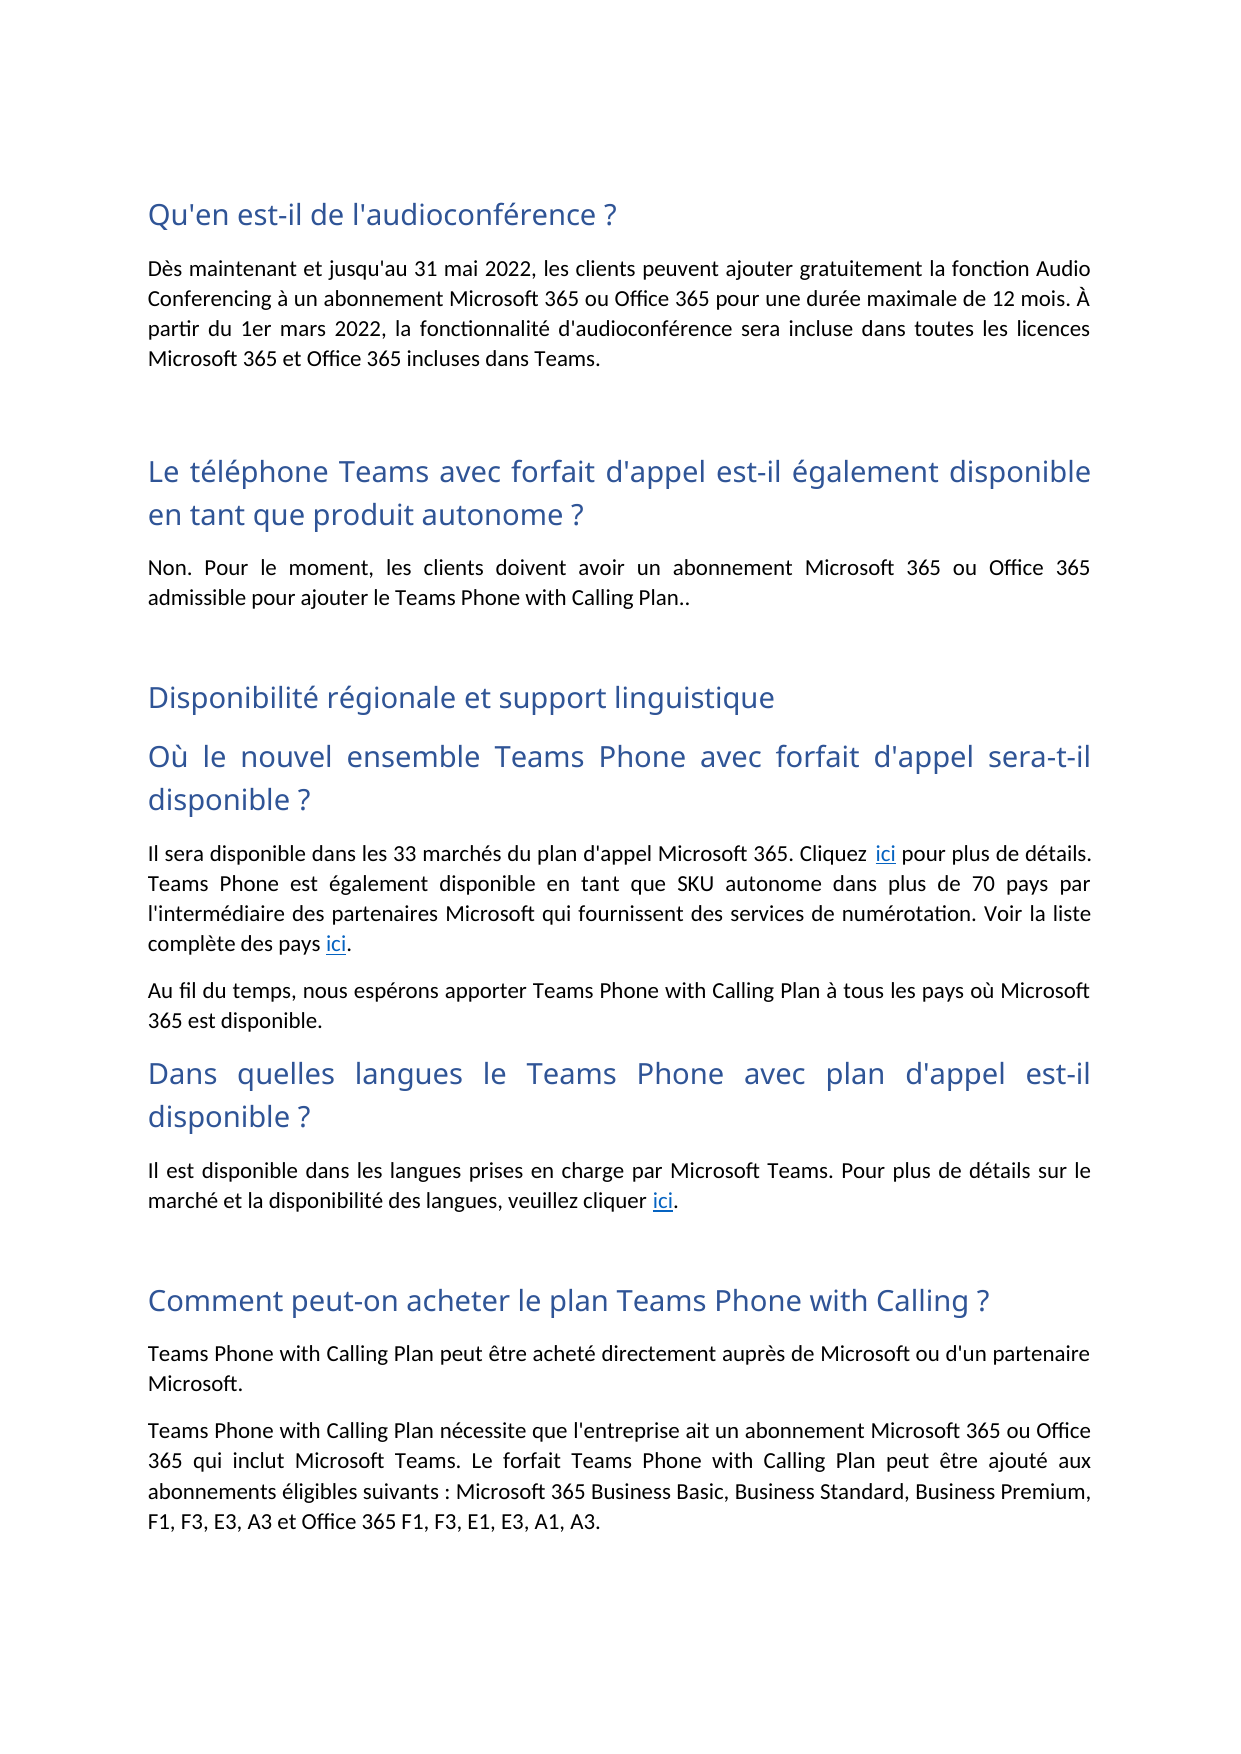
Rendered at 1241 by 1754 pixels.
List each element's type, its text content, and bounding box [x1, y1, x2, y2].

text Non. Pour le moment, les clients doivent avoir un abonnement Microsoft 365 ou Office 365 admissible pour ajouter le Teams Phone with Calling Plan.. [148, 553, 1093, 611]
text Teams Phone with Calling Plan nécessite que l'entreprise ait un abonnement Microsoft 365 ou Office 365 qui inclut Microsoft Teams. Le forfait Teams Phone with Calling Plan peut être ajouté aux abonnements éligibles suivants : Microsoft 365 Business Basic, Business Standard, Business Premium, F1, F3, E3, A3 et Office 365 F1, F3, E1, E3, A1, A3. [148, 1416, 1093, 1535]
text Disponibilité régionale et support linguistique [148, 677, 1093, 717]
text Il sera disponible dans les 33 marchés du plan d'appel Microsoft 365. Cliquez ici pour plus de détails. Teams Phone est également disponible en tant que SKU autonome dans plus de 70 pays par l'intermédiaire des partenaires Microsoft qui fournissent des services de numérotation. Voir la liste complète des pays ici. [148, 839, 1093, 958]
text Dans quelles langues le Teams Phone avec plan d'appel est-il disponible ? [148, 1053, 1093, 1136]
text Au fil du temps, nous espérons apporter Teams Phone with Calling Plan à tous les pays où Microsoft 365 est disponible. [148, 976, 1093, 1035]
text Dès maintenant et jusqu'au 31 mai 2022, les clients peuvent ajouter gratuitement la fonction Audio Conferencing à un abonnement Microsoft 365 ou Office 365 pour une durée maximale de 12 mois. À partir du 1er mars 2022, la fonctionnalité d'audioconférence sera incluse dans toutes les licences Microsoft 365 et Office 365 incluses dans Teams. [148, 254, 1093, 373]
text Le téléphone Teams avec forfait d'appel est-il également disponible en tant que produit autonome ? [148, 451, 1093, 533]
text Comment peut-on acheter le plan Teams Phone with Calling ? [148, 1280, 1093, 1319]
text Il est disponible dans les langues prises en charge par Microsoft Teams. Pour plus de détails sur le marché et la disponibilité des langues, veuillez cliquer ici. [148, 1156, 1093, 1214]
text Teams Phone with Calling Plan peut être acheté directement auprès de Microsoft ou d'un partenaire Microsoft. [148, 1339, 1093, 1397]
text Qu'en est-il de l'audioconférence ? [148, 194, 1093, 234]
text Où le nouvel ensemble Teams Phone avec forfait d'appel sera-t-il disponible ? [148, 737, 1093, 819]
